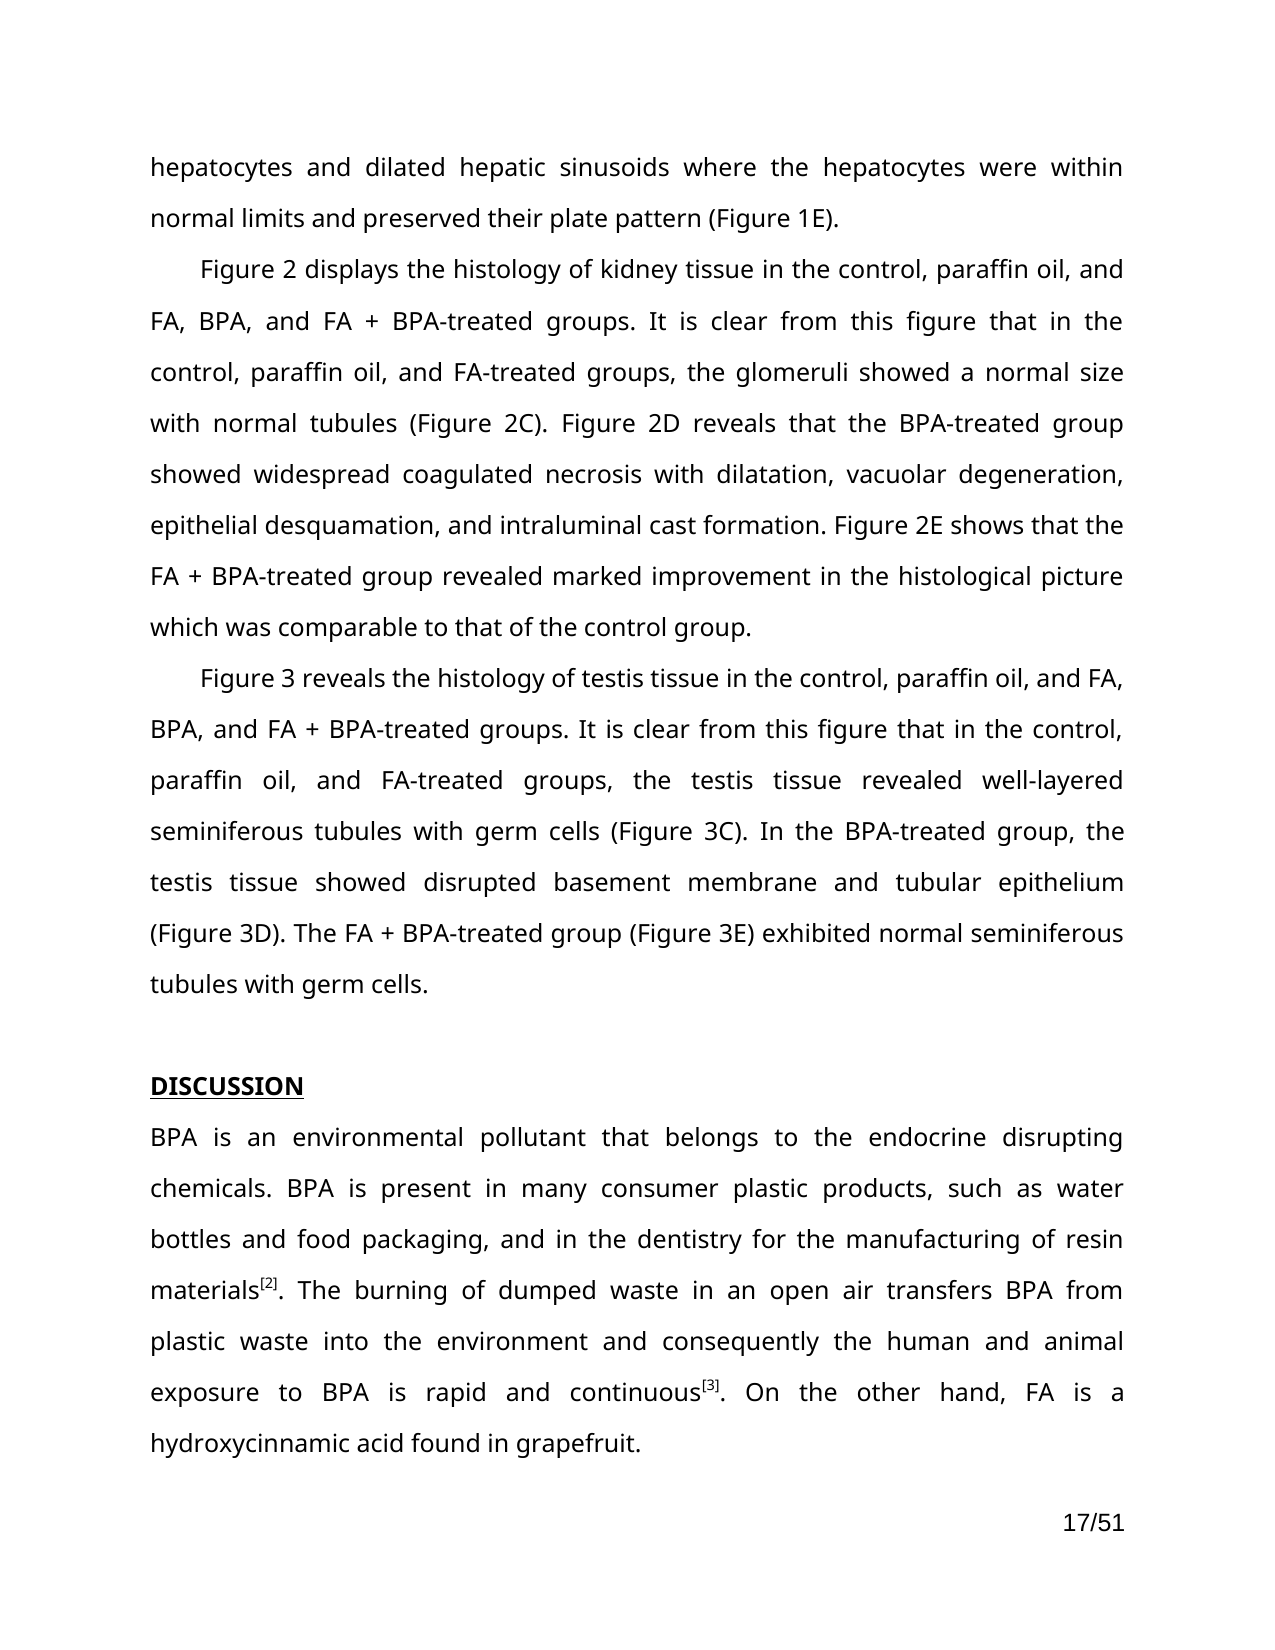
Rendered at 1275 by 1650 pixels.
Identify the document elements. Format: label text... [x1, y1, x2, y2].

text Figure 2 displays the histology of kidney tissue in the control, paraffin oil, and FA, BPA, and FA + BPA-treated groups. It is clear from this figure that in the control, paraffin oil, and FA-treated groups, the glomeruli showed a normal size with normal tubules (Figure 2C). Figure 2D reveals that the BPA-treated group showed widespread coagulated necrosis with dilatation, vacuolar degeneration, epithelial desquamation, and intraluminal cast formation. Figure 2E shows that the FA + BPA-treated group revealed marked improvement in the histological picture which was comparable to that of the control group. [150, 252, 1125, 643]
text DISCUSSION [150, 1069, 1125, 1103]
text BPA is an environmental pollutant that belongs to the endocrine disrupting chemicals. BPA is present in many consumer plastic products, such as water bottles and food packaging, and in the dentistry for the manufacturing of resin materials[2]. The burning of dumped waste in an open air transfers BPA from plastic waste into the environment and consequently the human and animal exposure to BPA is rapid and continuous[3]. On the other hand, FA is a hydroxycinnamic acid found in grapefruit. [150, 1120, 1125, 1460]
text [150, 150, 1125, 235]
text Figure 3 reveals the histology of testis tissue in the control, paraffin oil, and FA, BPA, and FA + BPA-treated groups. It is clear from this figure that in the control, paraffin oil, and FA-treated groups, the testis tissue revealed well-layered seminiferous tubules with germ cells (Figure 3C). In the BPA-treated group, the testis tissue showed disrupted basement membrane and tubular epithelium (Figure 3D). The FA + BPA-treated group (Figure 3E) exhibited normal seminiferous tubules with germ cells. [150, 660, 1125, 1001]
